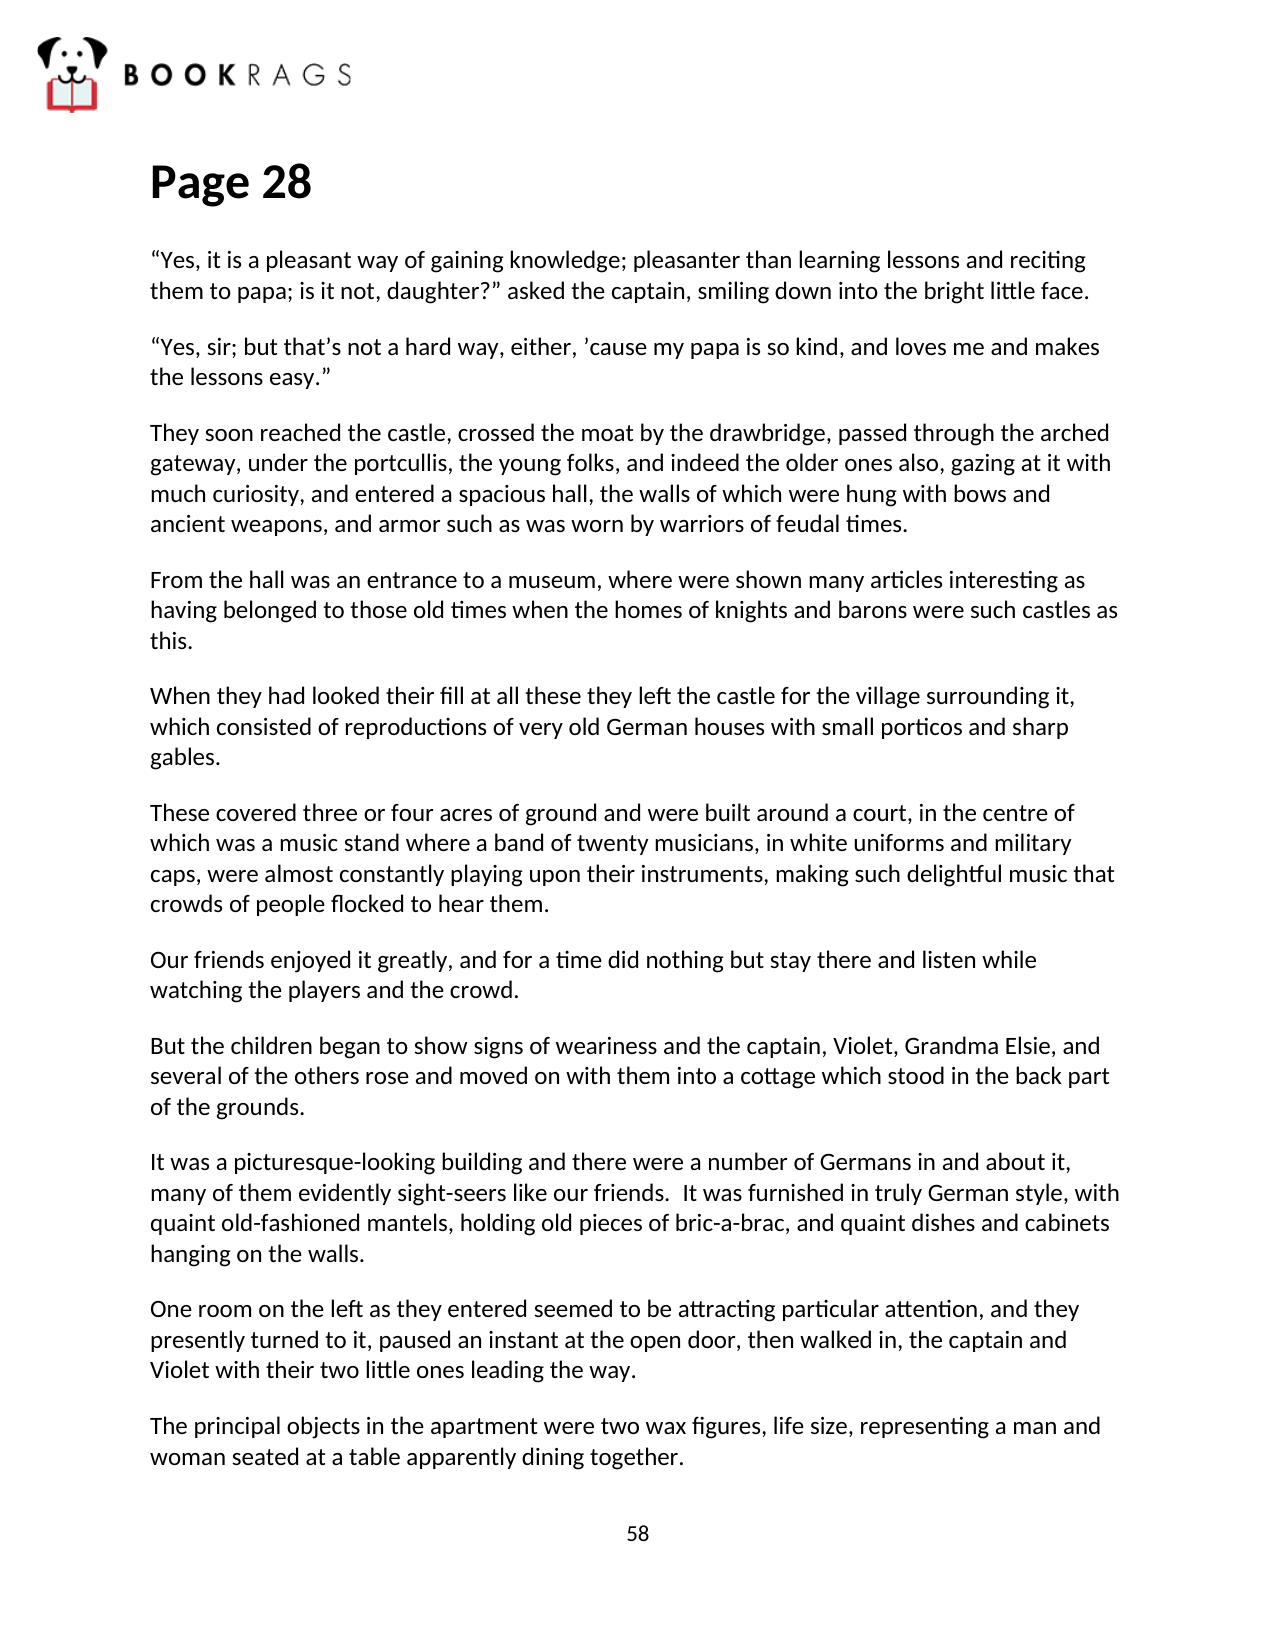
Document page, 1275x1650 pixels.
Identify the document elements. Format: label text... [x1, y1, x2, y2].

text But the children began to show signs of weariness and the captain, Violet, Grandma Elsie, and several of the others rose and moved on with them into a cottage which stood in the back part of the grounds. [150, 1030, 1125, 1122]
text The principal objects in the apartment were two wax figures, life size, representing a man and woman seated at a table apparently dining together. [150, 1410, 1125, 1471]
text They soon reached the castle, crossed the moat by the drawbridge, passed through the arched gateway, under the portcullis, the young folks, and indeed the older ones also, gazing at it with much curiosity, and entered a spacious hall, the walls of which were hung with bows and ancient weapons, and armor such as was worn by warriors of feudal times. [150, 417, 1125, 539]
text These covered three or four acres of ground and were built around a court, in the centre of which was a music stand where a band of twenty musicians, in white uniforms and military caps, were almost constantly playing upon their instruments, making such delightful music that crowds of people flocked to hear them. [150, 797, 1125, 919]
picture [37, 37, 351, 113]
text It was a picturesque-looking building and there were a number of Germans in and about it, many of them evidently sight-seers like our friends. It was furnished in truly German style, with quaint old-fashioned mantels, holding old pieces of bric-a-brac, and quaint dishes and cabinets hanging on the walls. [150, 1147, 1125, 1269]
text Page 28 [150, 150, 1125, 211]
text “Yes, it is a pleasant way of gaining knowledge; pleasanter than learning lessons and reciting them to papa; is it not, daughter?” asked the captain, smiling down into the bright little face. [150, 244, 1125, 306]
text When they had looked their fill at all these they left the castle for the village surrounding it, which consisted of reproductions of very old German houses with small porticos and sharp gables. [150, 680, 1125, 772]
text One room on the left as they entered seemed to be attracting particular attention, and they presently turned to it, paused an instant at the open door, then walked in, the captain and Violet with their two little ones leading the way. [150, 1294, 1125, 1385]
text From the hall was an entrance to a museum, where were shown many articles interesting as having belonged to those old times when the homes of knights and barons were such castles as this. [150, 564, 1125, 655]
text “Yes, sir; but that’s not a hard way, either, ’cause my papa is so kind, and loves me and makes the lessons easy.” [150, 331, 1125, 392]
text Our friends enjoyed it greatly, and for a time did nothing but stay there and listen while watching the players and the crowd. [150, 944, 1125, 1005]
